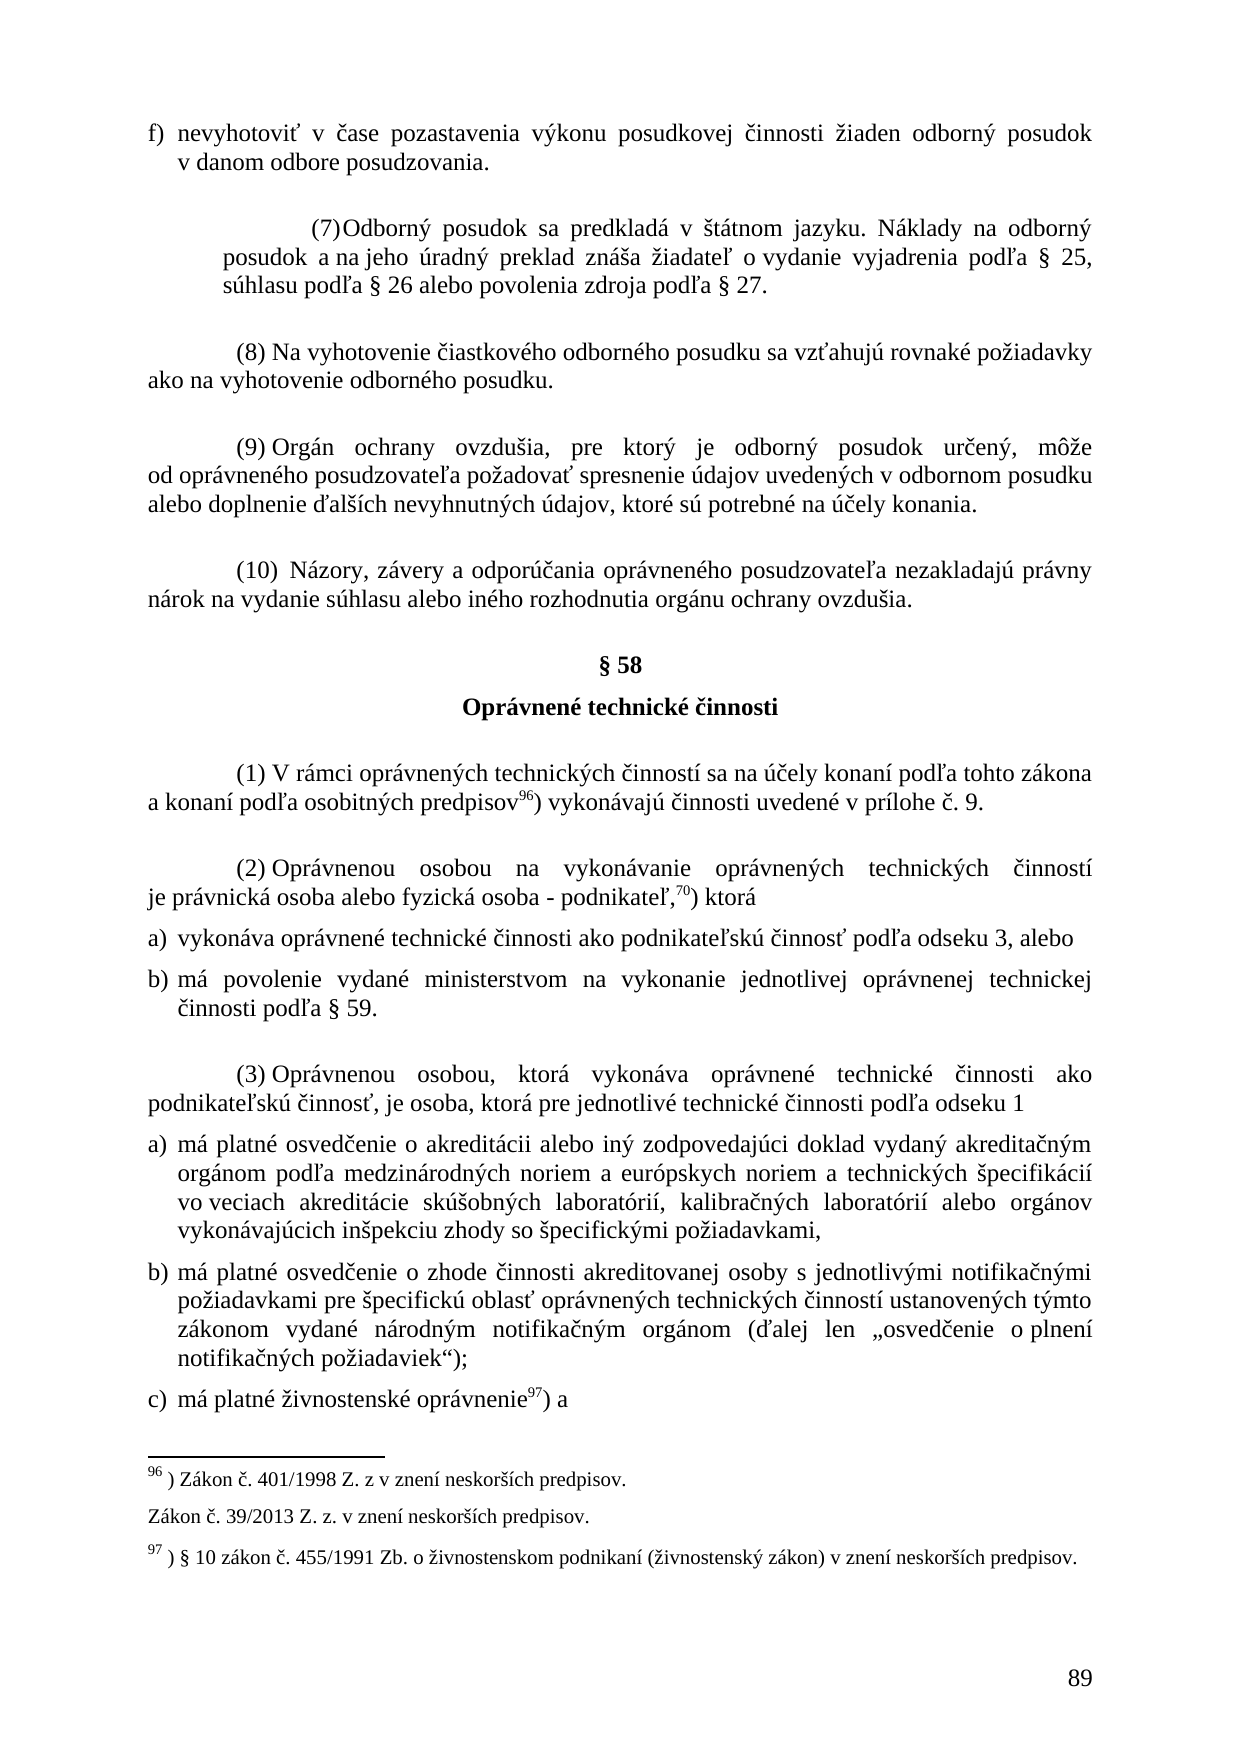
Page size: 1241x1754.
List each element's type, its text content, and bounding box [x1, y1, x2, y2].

list má povolenie vydané ministerstvom na vykonanie jednotlivej oprávnenej technickej činnosti podľa § 59. [148, 964, 1093, 1022]
list Názory, závery a odporúčania oprávneného posudzovateľa nezakladajú právny nárok na vydanie súhlasu alebo iného rozhodnutia orgánu ochrany ovzdušia. [148, 556, 1093, 613]
list má platné osvedčenie o akreditácii alebo iný zodpovedajúci doklad vydaný akreditačným orgánom podľa medzinárodných noriem a európskych noriem a technických špecifikácií vo veciach akreditácie skúšobných laboratórií, kalibračných laboratórií alebo orgánov vykonávajúcich inšpekciu zhody so špecifickými požiadavkami, [148, 1129, 1093, 1244]
list má platné osvedčenie o zhode činnosti akreditovanej osoby s jednotlivými notifikačnými požiadavkami pre špecifickú oblasť oprávnených technických činností ustanovených týmto zákonom vydané národným notifikačným orgánom (ďalej len „osvedčenie o plnení notifikačných požiadaviek“); [148, 1257, 1093, 1372]
list Oprávnenou osobou na vykonávanie oprávnených technických činností je právnická osoba alebo fyzická osoba - podnikateľ,70) ktorá [148, 853, 1093, 911]
list má platné živnostenské oprávnenie) a [148, 1384, 1093, 1413]
text § 58 [148, 651, 1093, 679]
text Oprávnené technické činnosti [148, 692, 1093, 721]
list V rámci oprávnených technických činností sa na účely konaní podľa tohto zákona a konaní podľa osobitných predpisov) vykonávajú činnosti uvedené v prílohe č. 9. [148, 758, 1093, 816]
list Na vyhotovenie čiastkového odborného posudku sa vzťahujú rovnaké požiadavky ako na vyhotovenie odborného posudku. [148, 337, 1093, 394]
list Odborný posudok sa predkladá v štátnom jazyku. Náklady na odborný posudok a na jeho úradný preklad znáša žiadateľ o vydanie vyjadrenia podľa § 25, súhlasu podľa § 26 alebo povolenia zdroja podľa § 27. [223, 213, 1093, 299]
list Oprávnenou osobou, ktorá vykonáva oprávnené technické činnosti ako podnikateľskú činnosť, je osoba, ktorá pre jednotlivé technické činnosti podľa odseku 1 [148, 1059, 1093, 1117]
list nevyhotoviť v čase pozastavenia výkonu posudkovej činnosti žiaden odborný posudok v danom odbore posudzovania. [148, 118, 1093, 176]
list Orgán ochrany ovzdušia, pre ktorý je odborný posudok určený, môže od oprávneného posudzovateľa požadovať spresnenie údajov uvedených v odbornom posudku alebo doplnenie ďalších nevyhnutných údajov, ktoré sú potrebné na účely konania. [148, 432, 1093, 518]
list vykonáva oprávnené technické činnosti ako podnikateľskú činnosť podľa odseku 3, alebo [148, 923, 1093, 952]
